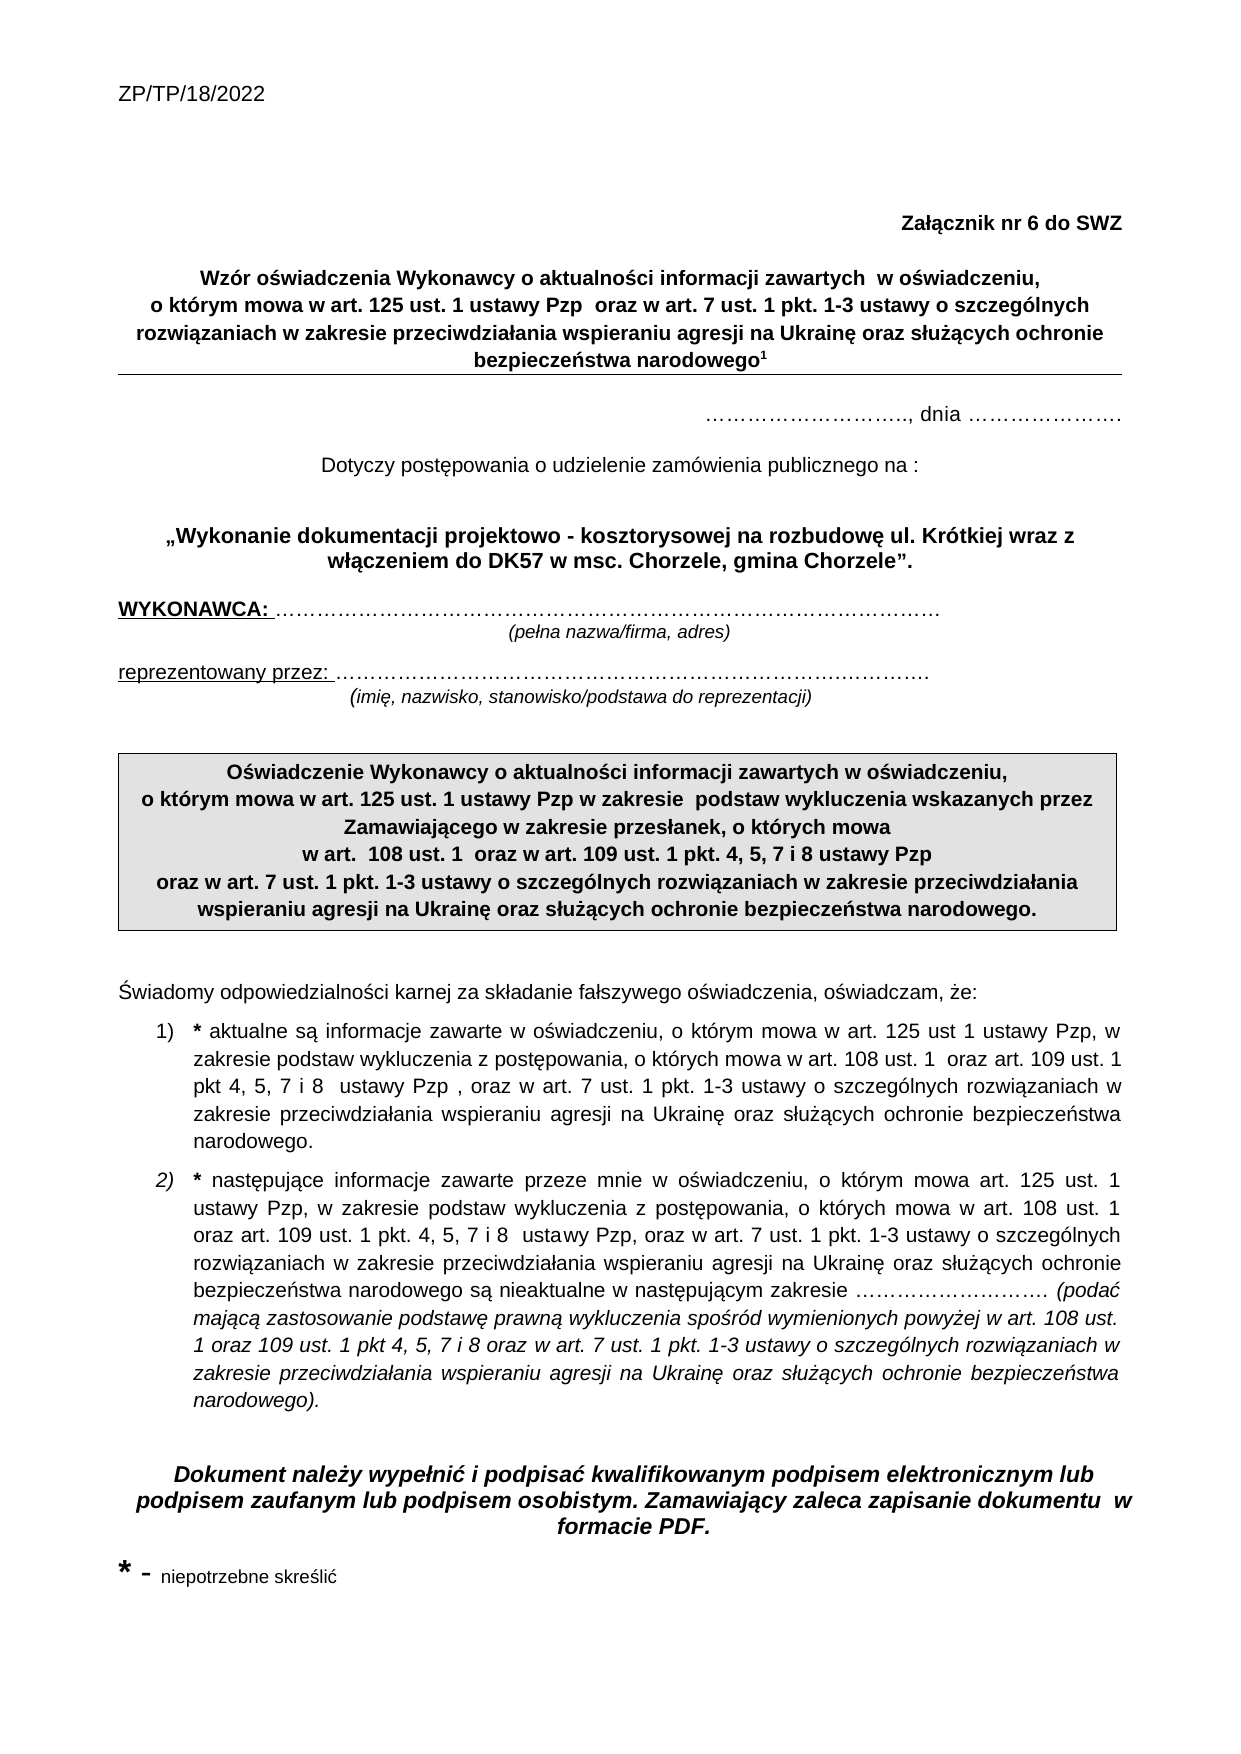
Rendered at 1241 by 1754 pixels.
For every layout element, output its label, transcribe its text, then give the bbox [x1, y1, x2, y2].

list * następujące informacje zawarte przeze mnie w oświadczeniu, o którym mowa art. 125 ust. 1 ustawy Pzp, w zakresie podstaw wykluczenia z postępowania, o których mowa w art. 108 ust. 1 oraz art. 109 ust. 1 pkt. 4, 5, 7 i 8 ustawy Pzp, oraz w art. 7 ust. 1 pkt. 1-3 ustawy o szczególnych rozwiązaniach w zakresie przeciwdziałania wspieraniu agresji na Ukrainę oraz służących ochronie bezpieczeństwa narodowego są nieaktualne w następującym zakresie ………………………. (podać mającą zastosowanie podstawę prawną wykluczenia spośród wymienionych powyżej w art. 108 ust. 1 oraz 109 ust. 1 pkt 4, 5, 7 i 8 oraz w art. 7 ust. 1 pkt. 1-3 ustawy o szczególnych rozwiązaniach w zakresie przeciwdziałania wspieraniu agresji na Ukrainę oraz służących ochronie bezpieczeństwa narodowego). [156, 1168, 1122, 1412]
text Świadomy odpowiedzialności karnej za składanie fałszywego oświadczenia, oświadczam, że: [118, 980, 1122, 1004]
text Załącznik nr 6 do SWZ [118, 210, 1122, 234]
text WYKONAWCA: …………………………………………………………………………………… [118, 597, 1122, 621]
table_header Oświadczenie Wykonawcy o aktualności informacji zawartych w oświadczeniu, o którym mowa w art. 125 ust. 1 ustawy Pzp w zakresie podstaw wykluczenia wskazanych przez Zamawiającego w zakresie przesłanek, o których mowa w art. 108 ust. 1 oraz w art. 109 ust. 1 pkt. 4, 5, 7 i 8 ustawy Pzp oraz w art. 7 ust. 1 pkt. 1-3 ustawy o szczególnych rozwiązaniach w zakresie przeciwdziałania wspieraniu agresji na Ukrainę oraz służących ochronie bezpieczeństwa narodowego. [119, 754, 1116, 930]
text (imię, nazwisko, stanowisko/podstawa do reprezentacji) [118, 684, 1122, 708]
text Dotyczy postępowania o udzielenie zamówienia publicznego na : [118, 453, 1122, 477]
text * - niepotrzebne skreślić [118, 1552, 1122, 1591]
text o którym mowa w art. 125 ust. 1 ustawy Pzp oraz w art. 7 ust. 1 pkt. 1-3 ustawy o szczególnych rozwiązaniach w zakresie przeciwdziałania wspieraniu agresji na Ukrainę oraz służących ochronie bezpieczeństwa narodowego1 [118, 293, 1122, 374]
text „Wykonanie dokumentacji projektowo - kosztorysowej na rozbudowę ul. Krótkiej wraz z włączeniem do DK57 w msc. Chorzele, gmina Chorzele”. [118, 522, 1122, 573]
text Wzór oświadczenia Wykonawcy o aktualności informacji zawartych w oświadczeniu, [118, 265, 1122, 289]
text reprezentowany przez: ……………………………………………………………….…………. [118, 660, 1122, 684]
text Dokument należy wypełnić i podpisać kwalifikowanym podpisem elektronicznym lub podpisem zaufanym lub podpisem osobistym. Zamawiający zaleca zapisanie dokumentu w formacie PDF. [118, 1461, 1152, 1540]
list * aktualne są informacje zawarte w oświadczeniu, o którym mowa w art. 125 ust 1 ustawy Pzp, w zakresie podstaw wykluczenia z postępowania, o których mowa w art. 108 ust. 1 oraz art. 109 ust. 1 pkt 4, 5, 7 i 8 ustawy Pzp , oraz w art. 7 ust. 1 pkt. 1-3 ustawy o szczególnych rozwiązaniach w zakresie przeciwdziałania wspieraniu agresji na Ukrainę oraz służących ochronie bezpieczeństwa narodowego. [156, 1019, 1122, 1153]
text ……………………….., dnia …………………. [118, 402, 1122, 426]
text (pełna nazwa/firma, adres) [118, 621, 1122, 642]
